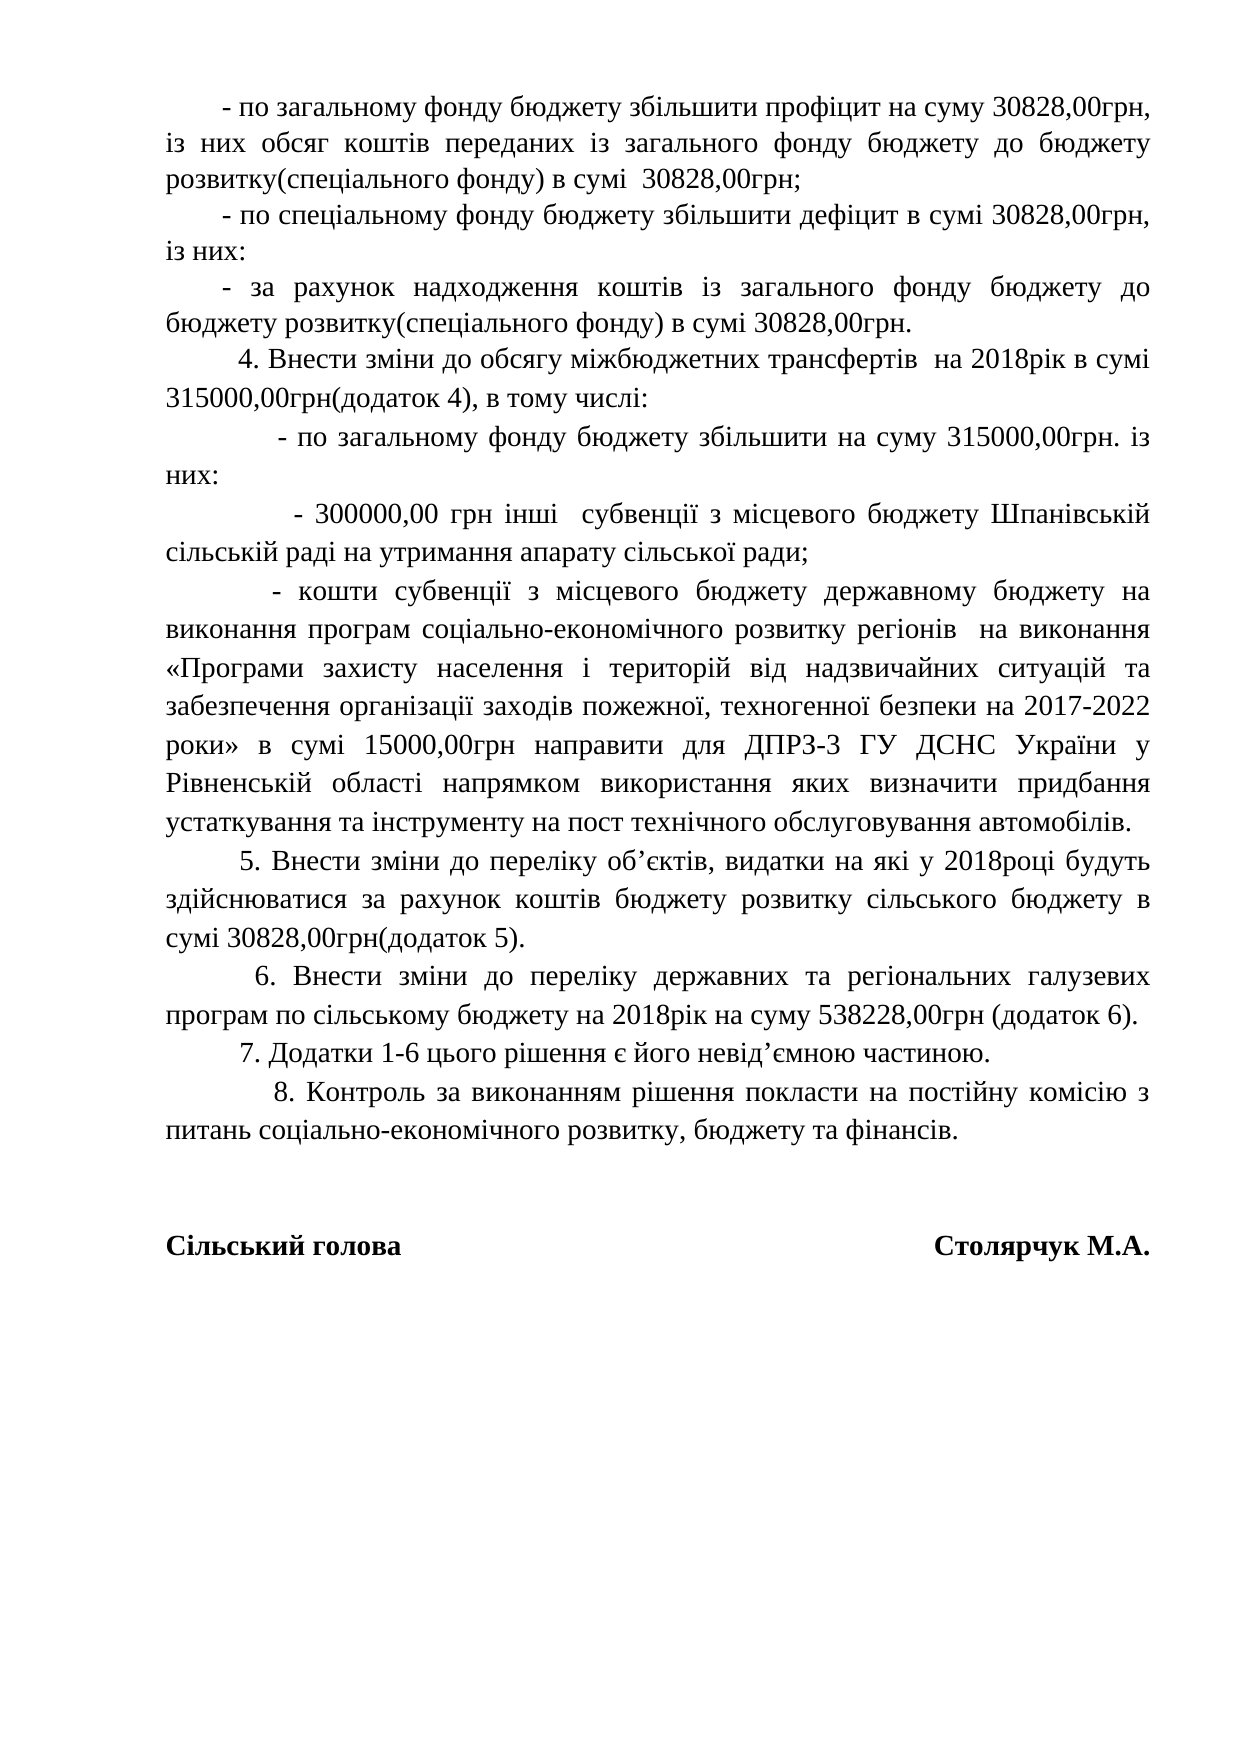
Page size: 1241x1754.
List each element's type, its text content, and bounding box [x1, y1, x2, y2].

text 6. Внести зміни до переліку державних та регіональних галузевих програм по сільському бюджету на 2018рік на суму 538228,00грн (додаток 6). [165, 958, 1152, 1030]
text 4. Внести зміни до обсягу міжбюджетних трансфертів на 2018рік в сумі 315000,00грн(додаток 4), в тому числі: [165, 342, 1152, 414]
text 7. Додатки 1-6 цього рішення є його невід’ємною частиною. [165, 1035, 1152, 1069]
text - 300000,00 грн інші субвенції з місцевого бюджету Шпанівській сільській раді на утримання апарату сільської ради; [165, 496, 1152, 568]
text 5. Внести зміни до переліку об’єктів, видатки на які у 2018році будуть здійснюватися за рахунок коштів бюджету розвитку сільського бюджету в сумі 30828,00грн(додаток 5). [165, 843, 1152, 953]
text - кошти субвенції з місцевого бюджету державному бюджету на виконання програм соціально-економічного розвитку регіонів на виконання «Програми захисту населення і територій від надзвичайних ситуацій та забезпечення організації заходів пожежної, техногенної безпеки на 2017-2022 роки» в сумі 15000,00грн направити для ДПРЗ-3 ГУ ДСНС України у Рівненській області напрямком використання яких визначити придбання устаткування та інструменту на пост технічного обслуговування автомобілів. [165, 573, 1152, 838]
text - по загальному фонду бюджету збільшити профіцит на суму 30828,00грн, із них обсяг коштів переданих із загального фонду бюджету до бюджету розвитку(спеціального фонду) в сумі 30828,00грн; [165, 89, 1152, 194]
text - по спеціальному фонду бюджету збільшити дефіцит в сумі 30828,00грн, із них: [165, 197, 1152, 267]
text - за рахунок надходження коштів із загального фонду бюджету до бюджету розвитку(спеціального фонду) в сумі 30828,00грн. [165, 269, 1152, 339]
text Сільський голова Столярчук М.А. [165, 1228, 1152, 1262]
text - по загальному фонду бюджету збільшити на суму 315000,00грн. із них: [165, 419, 1152, 491]
text 8. Контроль за виконанням рішення покласти на постійну комісію з питань соціально-економічного розвитку, бюджету та фінансів. [165, 1074, 1152, 1146]
